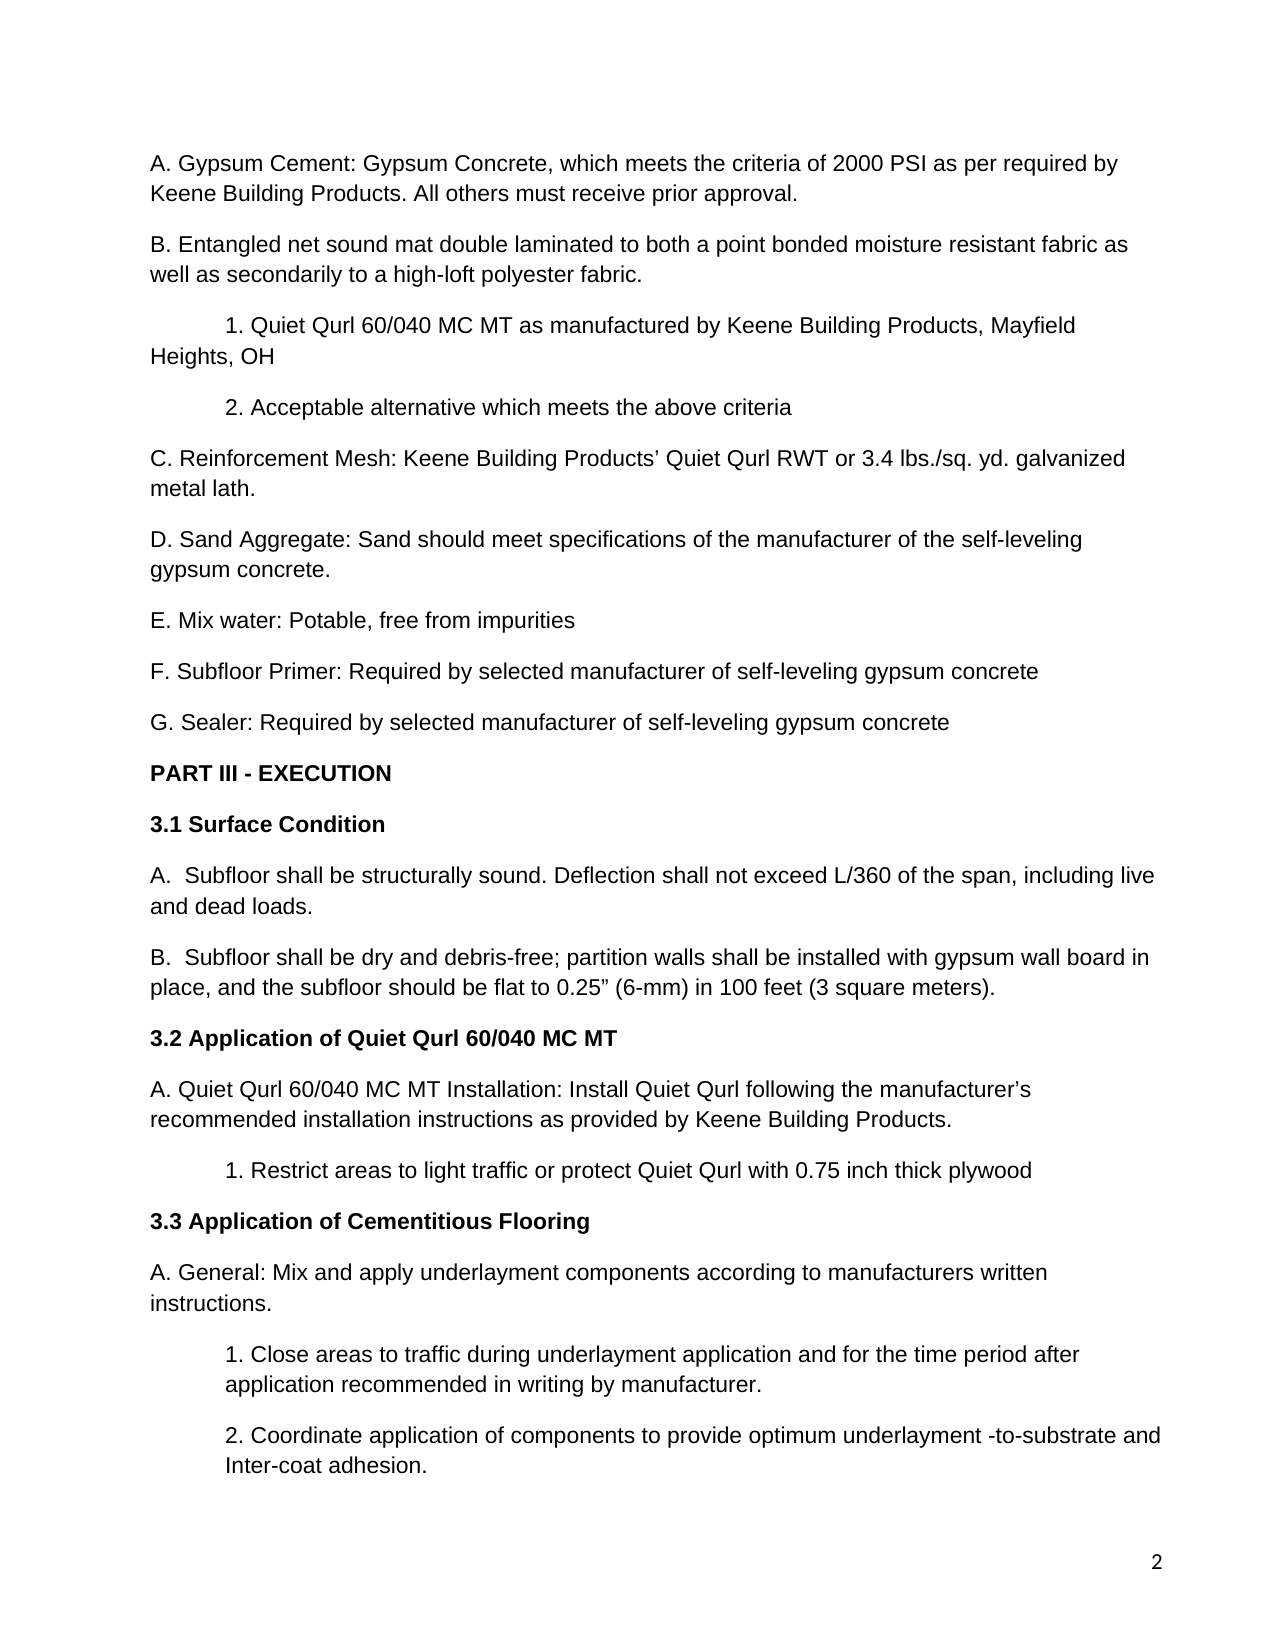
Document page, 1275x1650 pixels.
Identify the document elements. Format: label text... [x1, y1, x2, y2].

text C. Reinforcement Mesh: Keene Building Products’ Quiet Qurl RWT or 3.4 lbs./sq. yd. galvanized metal lath. [150, 445, 1162, 501]
text 3.2 Application of Quiet Qurl 60/040 MC MT [150, 1025, 1162, 1051]
text G. Sealer: Required by selected manufacturer of self-leveling gypsum concrete [150, 709, 1162, 736]
text A. General: Mix and apply underlayment components according to manufacturers written instructions. [150, 1259, 1162, 1316]
text E. Mix water: Potable, free from impurities [150, 607, 1162, 634]
text A. Quiet Qurl 60/040 MC MT Installation: Install Quiet Qurl following the manufacturer’s recommended installation instructions as provided by Keene Building Products. [150, 1076, 1162, 1133]
text B. Subfloor shall be dry and debris-free; partition walls shall be installed with gypsum wall board in place, and the subfloor should be flat to 0.25” (6-mm) in 100 feet (3 square meters). [150, 944, 1162, 1000]
text B. Entangled net sound mat double laminated to both a point bonded moisture resistant fabric as well as secondarily to a high-loft polyester fabric. [150, 231, 1162, 288]
text 2. Coordinate application of components to provide optimum underlayment -to-substrate and Inter-coat adhesion. [225, 1422, 1162, 1478]
text D. Sand Aggregate: Sand should meet specifications of the manufacturer of the self-leveling gypsum concrete. [150, 526, 1162, 583]
text F. Subfloor Primer: Required by selected manufacturer of self-leveling gypsum concrete [150, 658, 1162, 685]
text 2. Acceptable alternative which meets the above criteria [150, 394, 1162, 420]
text 3.3 Application of Cementitious Flooring [150, 1208, 1162, 1235]
text 1. Restrict areas to light traffic or protect Quiet Qurl with 0.75 inch thick plywood [150, 1157, 1162, 1184]
text 1. Quiet Qurl 60/040 MC MT as manufactured by Keene Building Products, Mayfield Heights, OH [150, 312, 1162, 369]
text PART III - EXECUTION [150, 760, 1162, 787]
text A. Gypsum Cement: Gypsum Concrete, which meets the criteria of 2000 PSI as per required by Keene Building Products. All others must receive prior approval. [150, 150, 1162, 207]
text A. Subfloor shall be structurally sound. Deflection shall not exceed L/360 of the span, including live and dead loads. [150, 862, 1162, 919]
text 3.1 Surface Condition [150, 811, 1162, 838]
text 1. Close areas to traffic during underlayment application and for the time period after application recommended in writing by manufacturer. [225, 1341, 1162, 1397]
